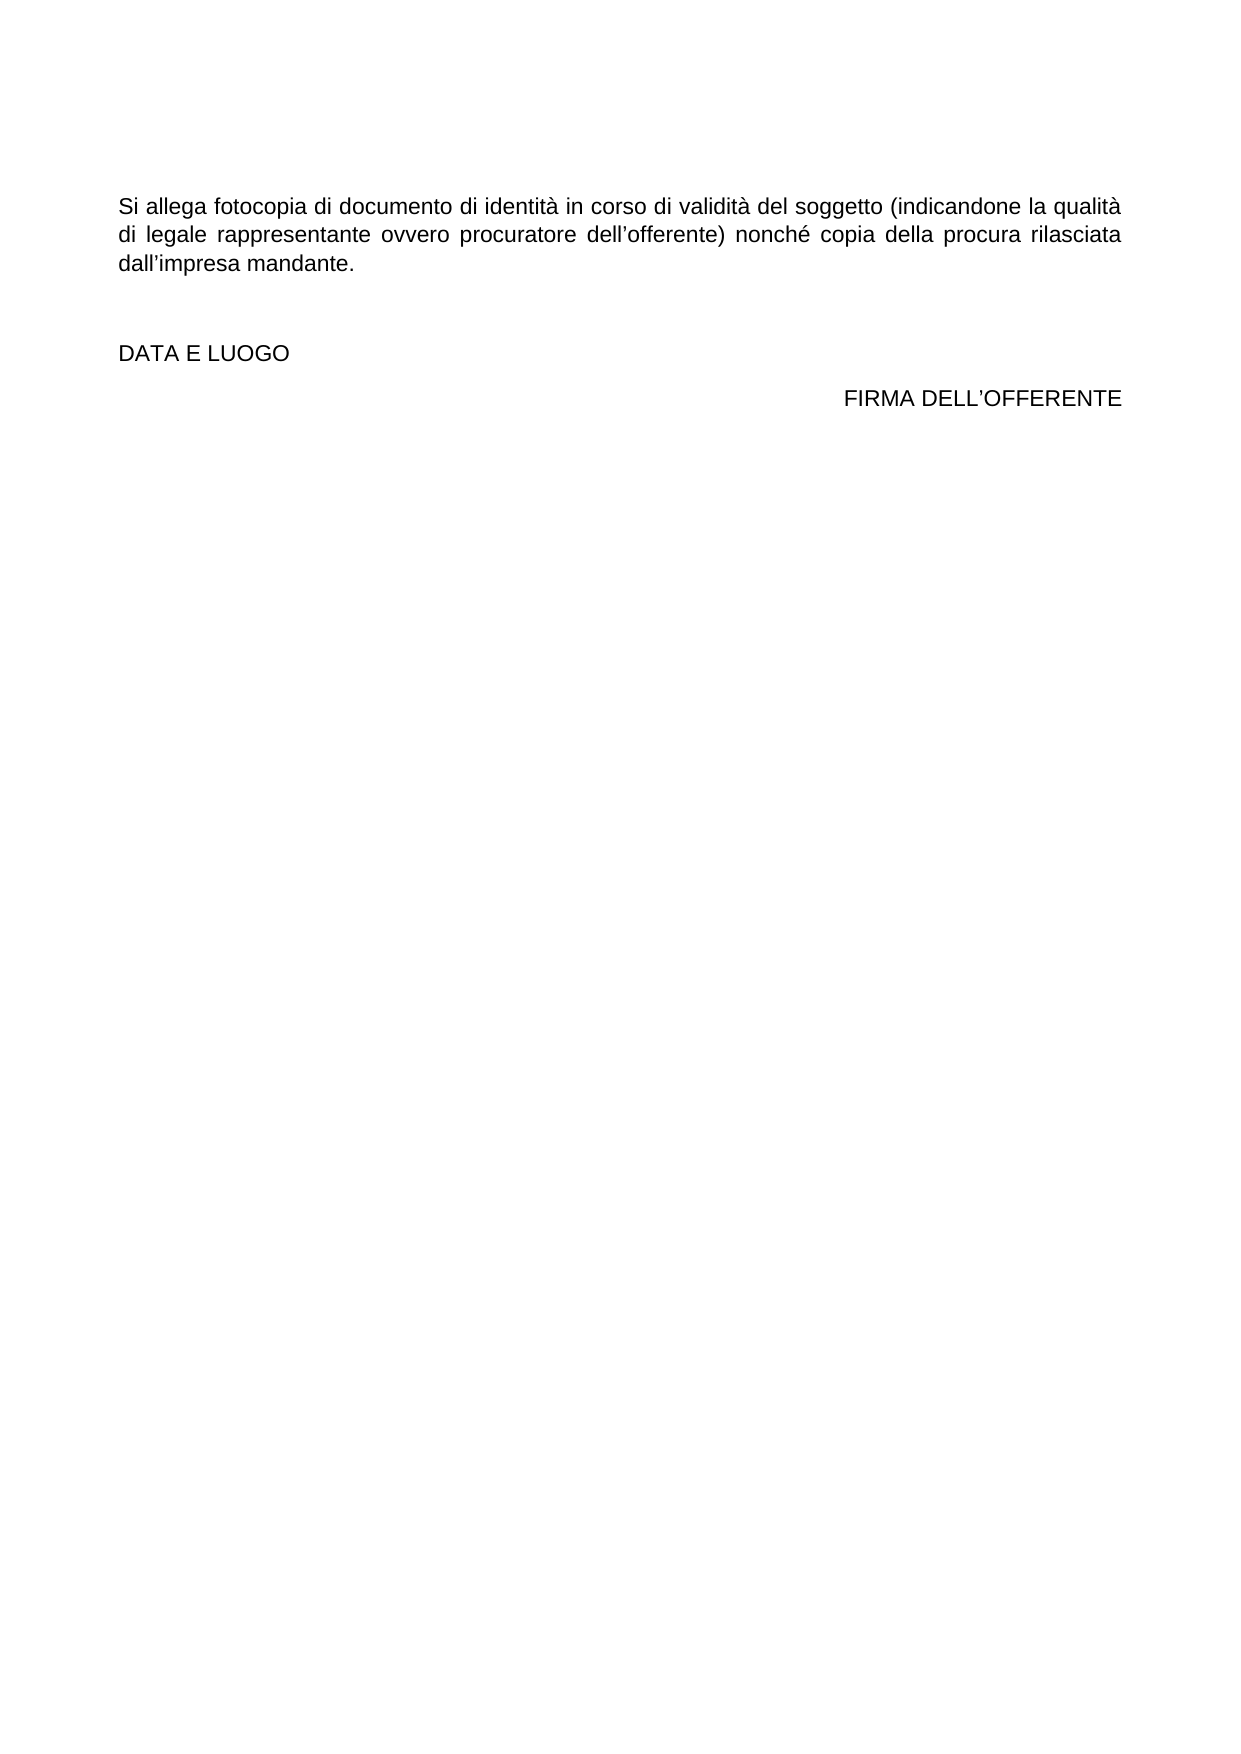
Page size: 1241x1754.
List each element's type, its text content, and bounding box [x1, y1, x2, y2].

text DATA E LUOGO [118, 340, 1122, 366]
text Si allega fotocopia di documento di identità in corso di validità del soggetto (indicandone la qualità di legale rappresentante ovvero procuratore dell’offerente) nonché copia della procura rilasciata dall’impresa mandante. [118, 193, 1122, 276]
text FIRMA DELL’OFFERENTE [118, 385, 1122, 411]
